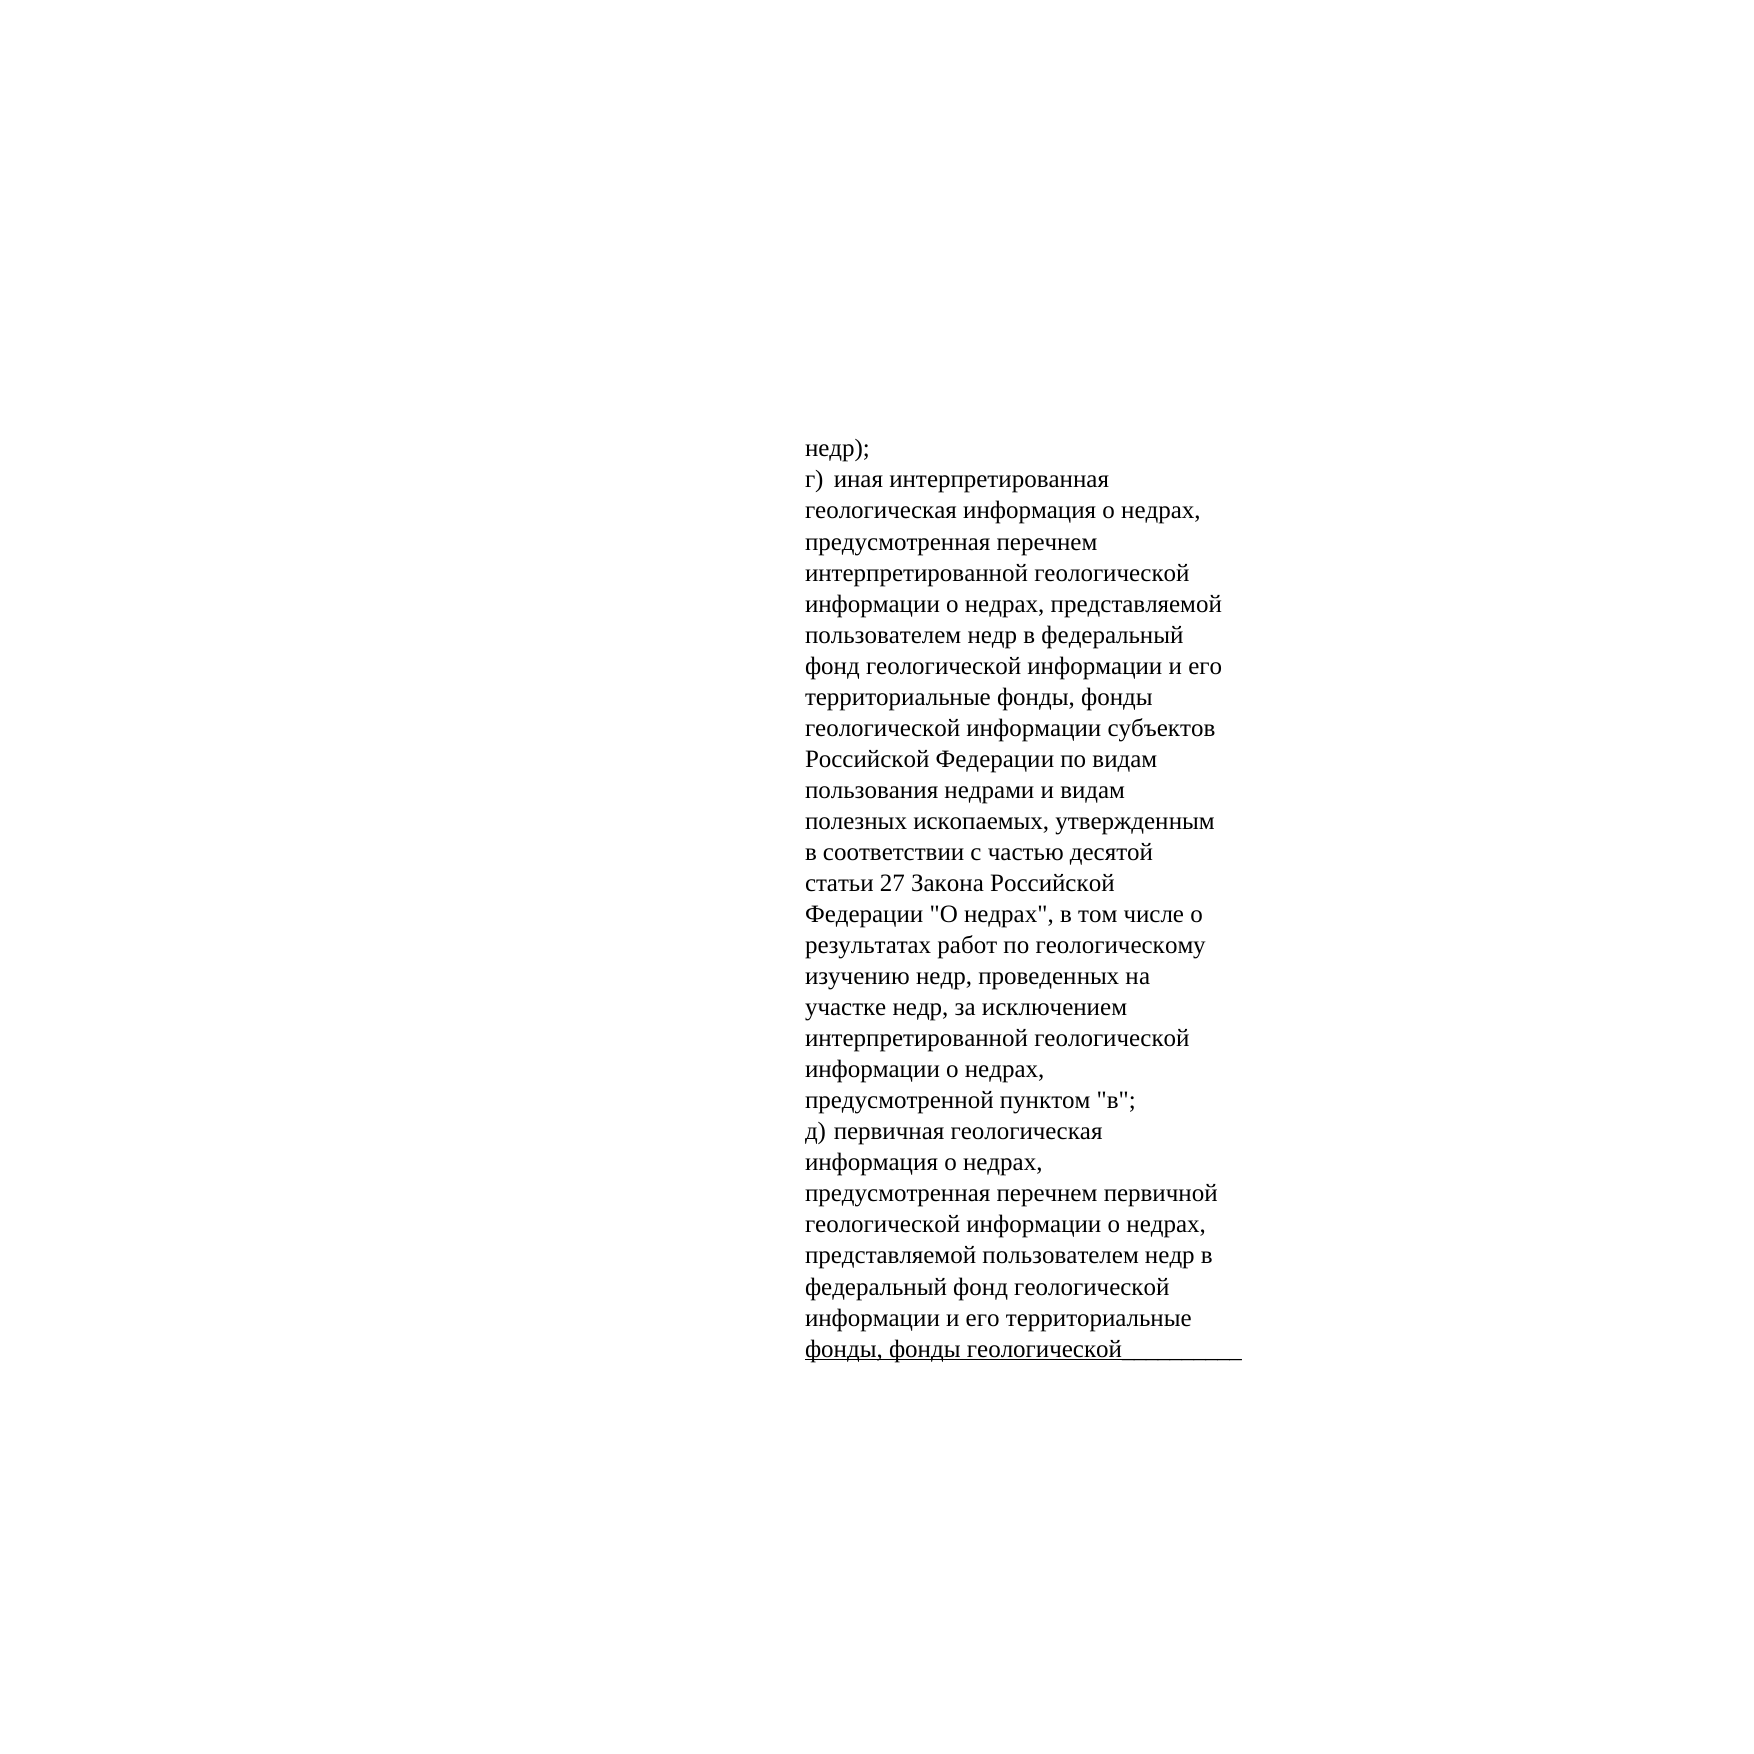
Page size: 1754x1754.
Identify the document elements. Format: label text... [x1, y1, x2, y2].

text недр); [805, 432, 1227, 463]
text г) иная интерпретированная геологическая информация о недрах, предусмотренная перечнем интерпретированной геологической информации о недрах, представляемой пользователем недр в федеральный фонд геологической информации и его территориальные фонды, фонды геологической информации субъектов Российской Федерации по видам пользования недрами и видам полезных ископаемых, утвержденным в соответствии с частью десятой статьи 27 Закона Российской Федерации "О недрах", в том числе о результатах работ по геологическому изучению недр, проведенных на участке недр, за исключением интерпретированной геологической информации о недрах, предусмотренной пунктом "в"; [805, 463, 1227, 1115]
text информация о недрах, предусмотренная перечнем первичной геологической информации о недрах, представляемой пользователем недр в федеральный фонд геологической информации и его территориальные фонды, фонды геологической [805, 1146, 1227, 1359]
text д) первичная геологическая [805, 1115, 1227, 1146]
